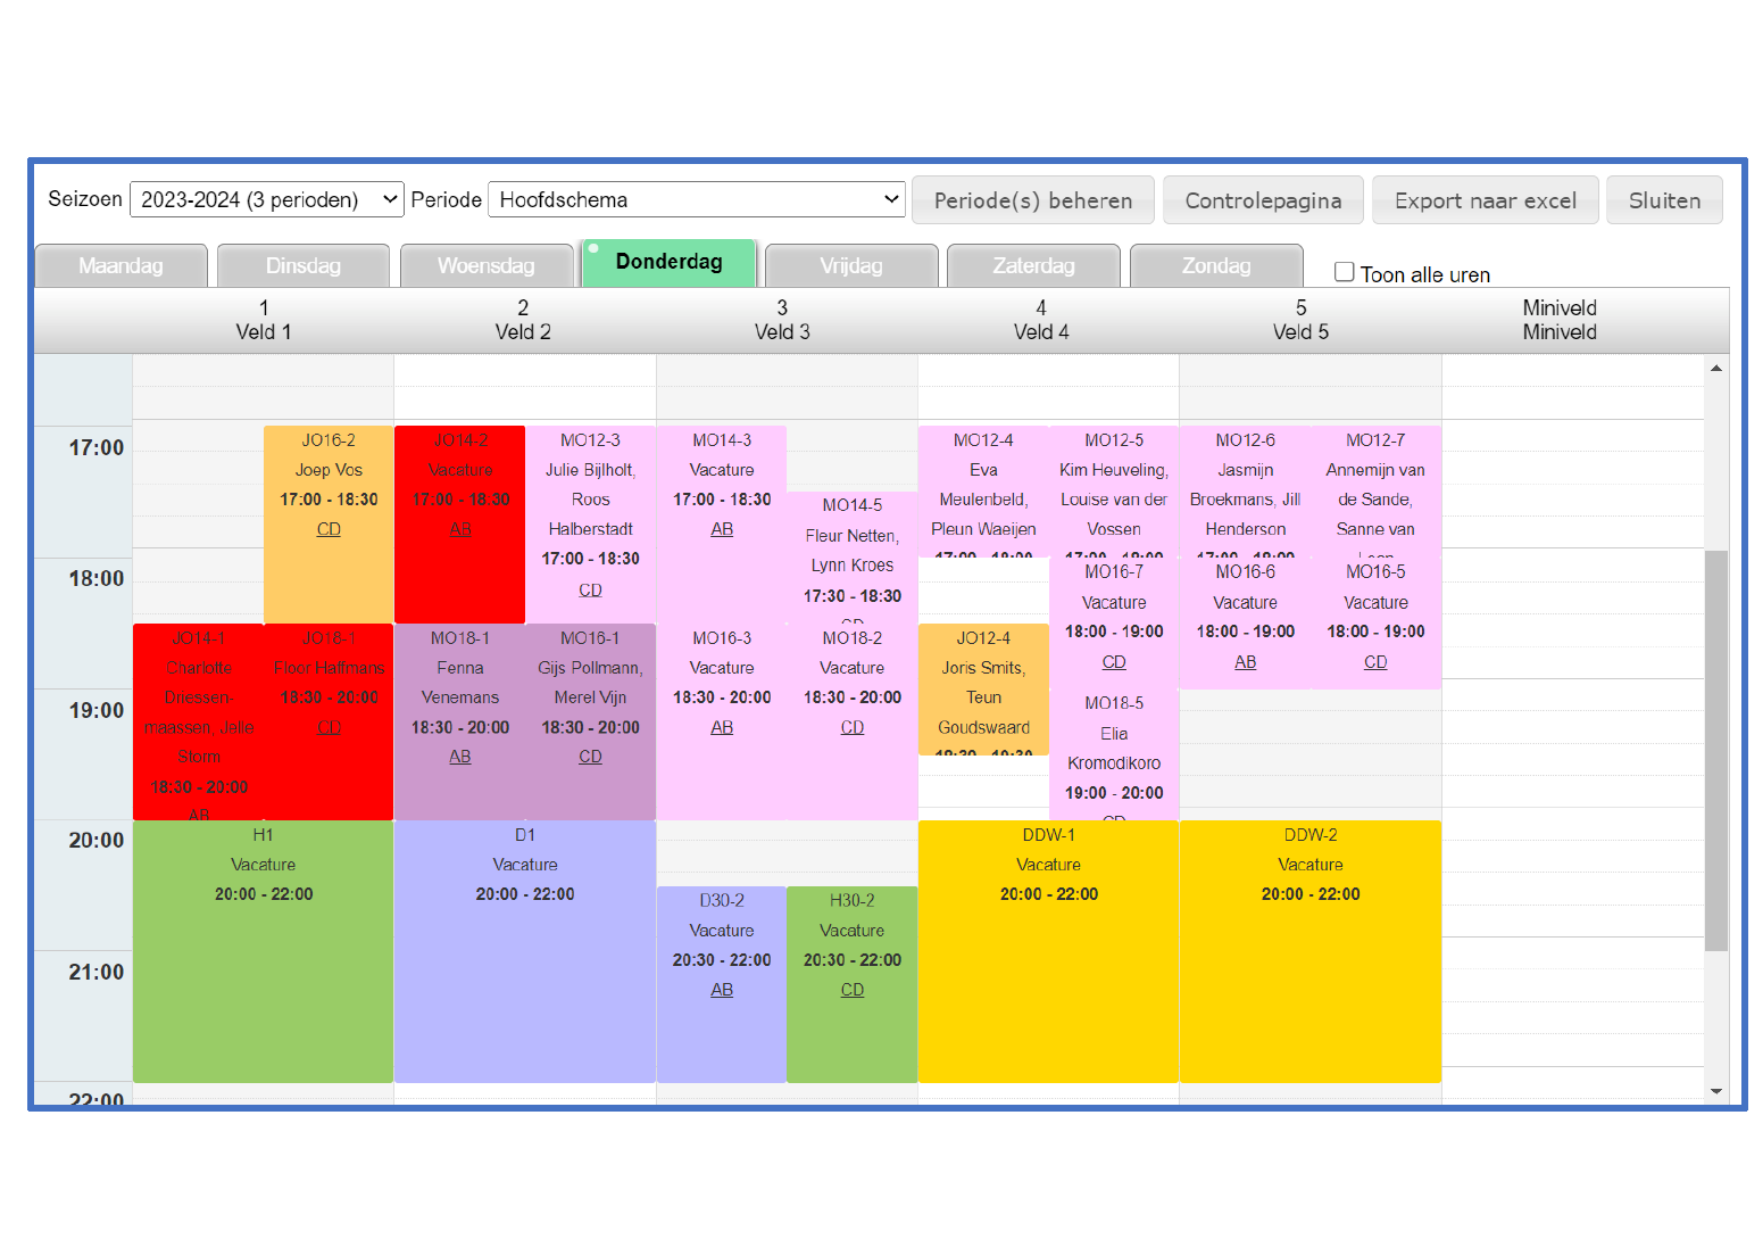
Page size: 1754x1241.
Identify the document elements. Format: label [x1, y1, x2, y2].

picture [16, 147, 1754, 1123]
